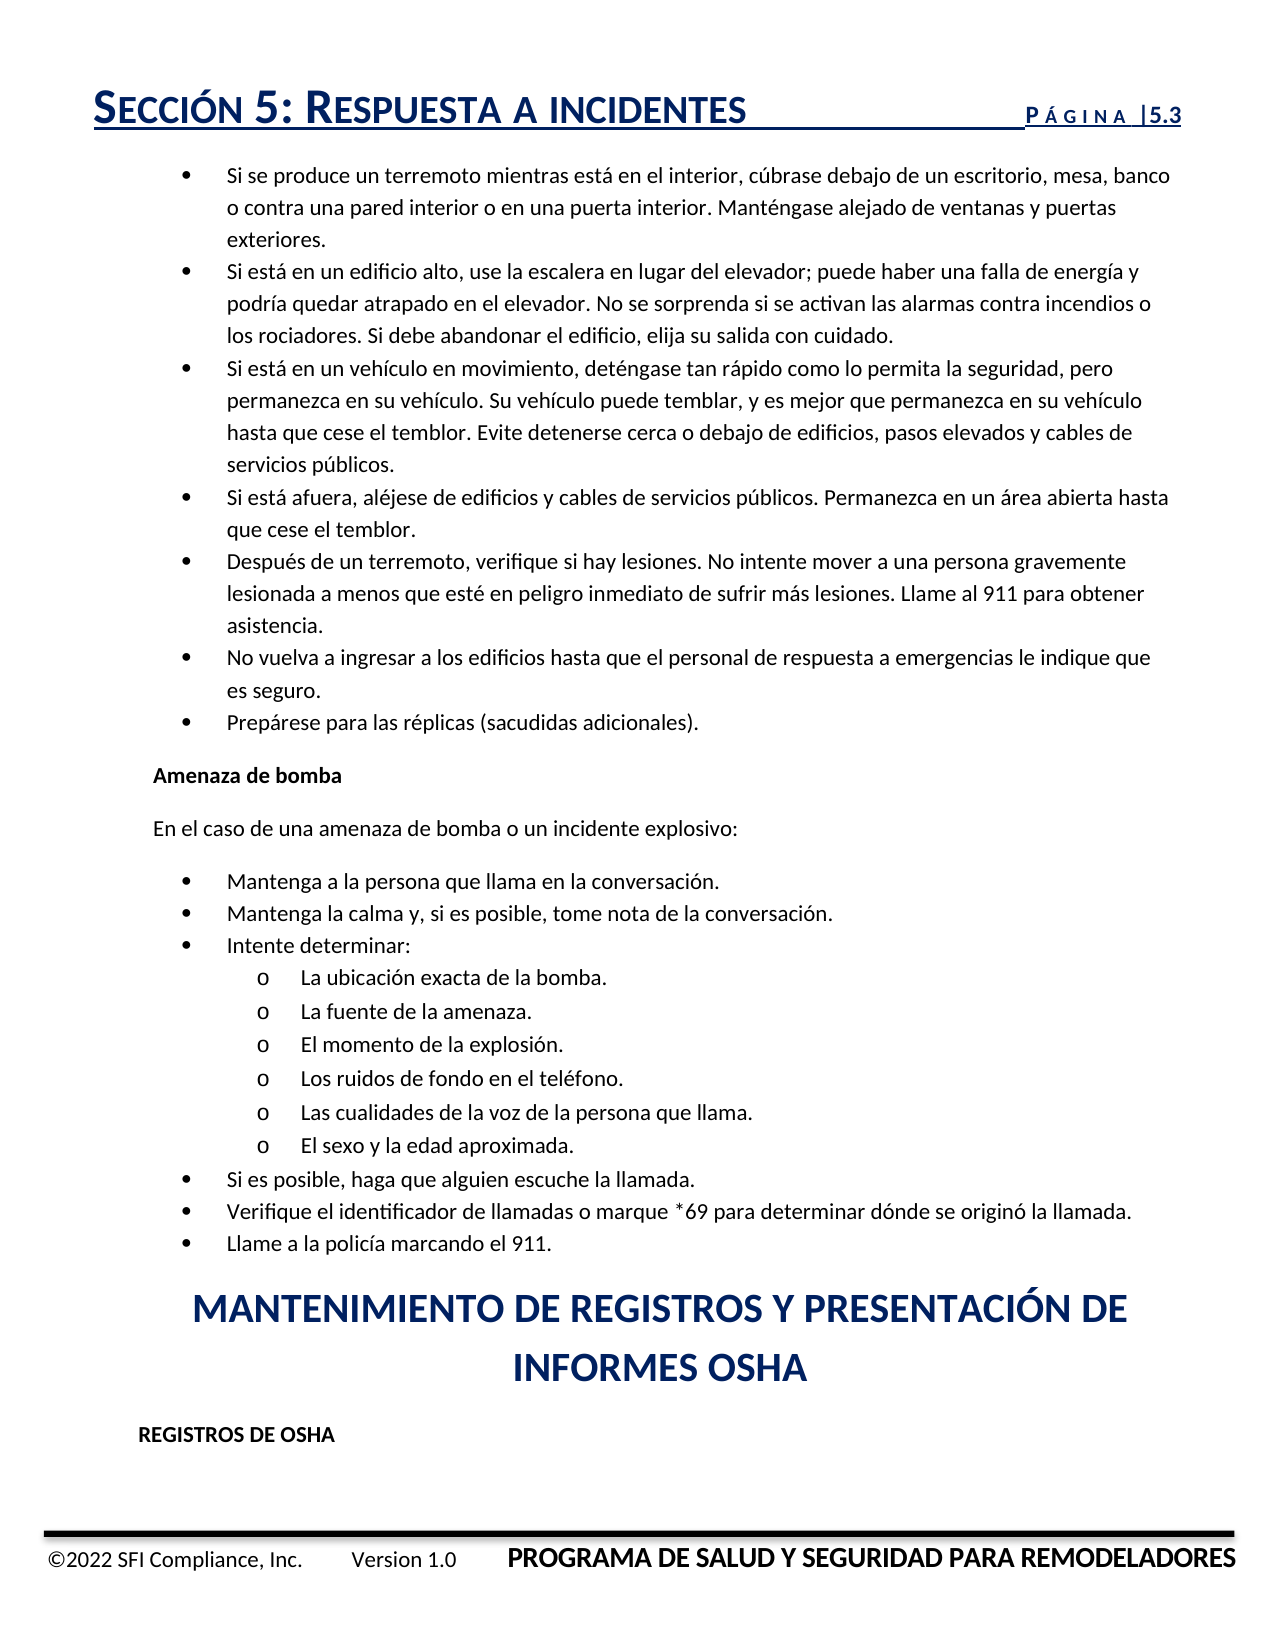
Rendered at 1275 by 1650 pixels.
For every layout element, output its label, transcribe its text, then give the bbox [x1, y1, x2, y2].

list Si es posible, haga que alguien escuche la llamada. [182, 1165, 1181, 1193]
text MANTENIMIENTO DE REGISTROS Y PRESENTACIÓN DE INFORMES OSHA [138, 1282, 1181, 1391]
list Intente determinar: [182, 931, 1181, 959]
text Amenaza de bomba [153, 761, 1181, 789]
list Si está en un edificio alto, use la escalera en lugar del elevador; puede haber una falla de energía y podría quedar atrapado en el elevador. No se sorprenda si se activan las alarmas contra incendios o los rociadores. Si debe abandonar el edificio, elija su salida con cuidado. [182, 257, 1181, 350]
list Después de un terremoto, verifique si hay lesiones. No intente mover a una persona gravemente lesionada a menos que esté en peligro inmediato de sufrir más lesiones. Llame al 911 para obtener asistencia. [182, 547, 1181, 639]
list La ubicación exacta de la bomba. [256, 963, 1181, 993]
list Llame a la policía marcando el 911. [182, 1229, 1181, 1257]
list Prepárese para las réplicas (sacudidas adicionales). [182, 708, 1181, 736]
text En el caso de una amenaza de bomba o un incidente explosivo: [153, 814, 1181, 842]
list El momento de la explosión. [256, 1031, 1181, 1060]
list Mantenga la calma y, si es posible, tome nota de la conversación. [182, 899, 1181, 927]
text REGISTROS DE OSHA [138, 1420, 1181, 1448]
list No vuelva a ingresar a los edificios hasta que el personal de respuesta a emergencias le indique que es seguro. [182, 643, 1181, 704]
list Si se produce un terremoto mientras está en el interior, cúbrase debajo de un escritorio, mesa, banco o contra una pared interior o en una puerta interior. Manténgase alejado de ventanas y puertas exteriores. [182, 161, 1181, 253]
list Si está afuera, aléjese de edificios y cables de servicios públicos. Permanezca en un área abierta hasta que cese el temblor. [182, 483, 1181, 543]
list Mantenga a la persona que llama en la conversación. [182, 867, 1181, 895]
list Si está en un vehículo en movimiento, deténgase tan rápido como lo permita la seguridad, pero permanezca en su vehículo. Su vehículo puede temblar, y es mejor que permanezca en su vehículo hasta que cese el temblor. Evite detenerse cerca o debajo de edificios, pasos elevados y cables de servicios públicos. [182, 354, 1181, 478]
list Los ruidos de fondo en el teléfono. [256, 1064, 1181, 1093]
list Las cualidades de la voz de la persona que llama. [256, 1098, 1181, 1127]
list Verifique el identificador de llamadas o marque *69 para determinar dónde se originó la llamada. [182, 1197, 1181, 1225]
list El sexo y la edad aproximada. [256, 1131, 1181, 1160]
list La fuente de la amenaza. [256, 997, 1181, 1026]
